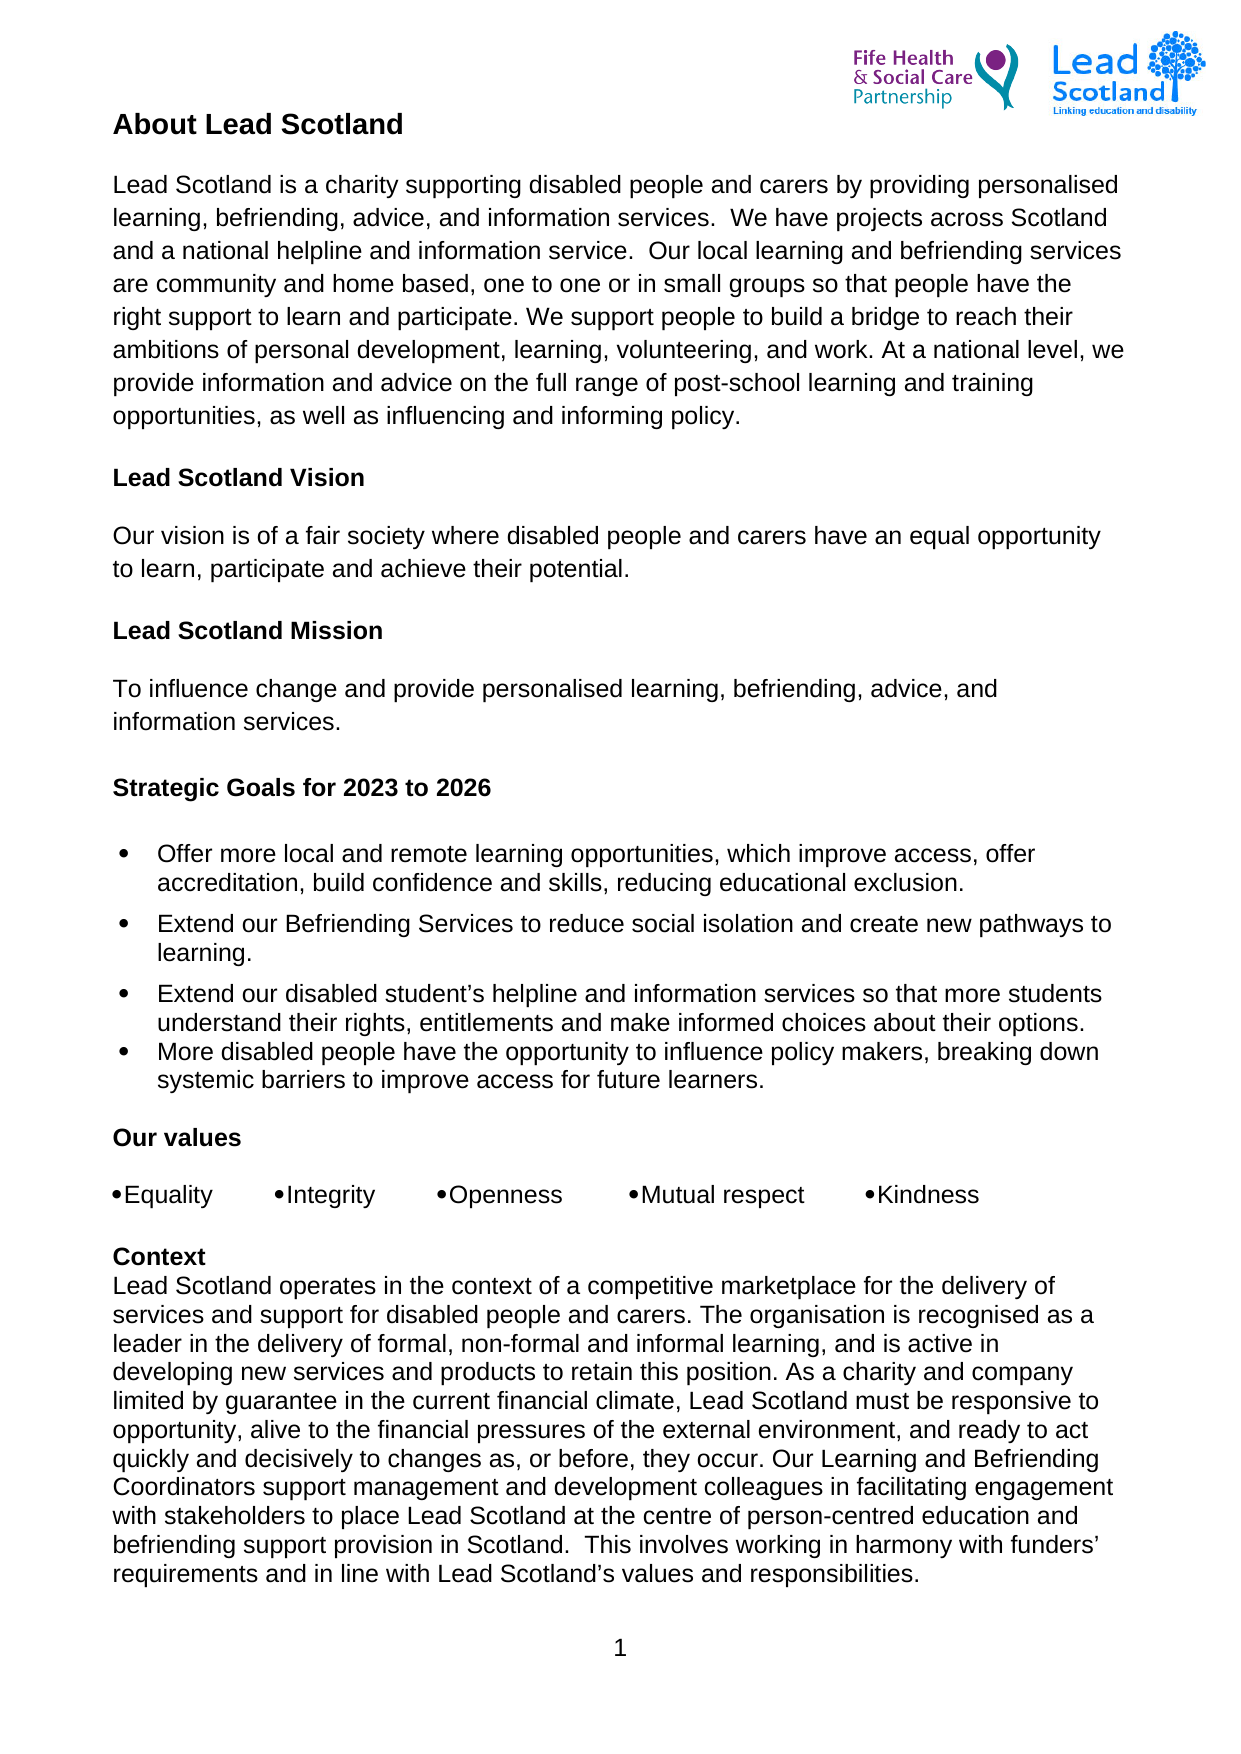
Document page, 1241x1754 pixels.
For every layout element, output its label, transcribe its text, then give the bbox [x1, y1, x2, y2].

text Our values [112, 1123, 1128, 1152]
text Our vision is of a fair society where disabled people and carers have an equal opportunity to learn, participate and achieve their potential. [112, 521, 1128, 583]
list More disabled people have the opportunity to influence policy makers, breaking down systemic barriers to improve access for future learners. [119, 1037, 1128, 1094]
subtitle About Lead Scotland [112, 107, 1128, 141]
text Strategic Goals for 2023 to 2026 [112, 773, 1128, 802]
text Context [112, 1242, 1128, 1271]
picture [1048, 31, 1206, 117]
table_header Equality [113, 1181, 275, 1209]
text Lead Scotland Vision [112, 463, 1128, 492]
picture [846, 38, 1028, 107]
text Lead Scotland operates in the context of a competitive marketplace for the delivery of services and support for disabled people and carers. The organisation is recognised as a leader in the delivery of formal, non-formal and informal learning, and is active in developing new services and products to retain this position. As a charity and company limited by guarantee in the current financial climate, Lead Scotland must be responsive to opportunity, alive to the financial pressures of the external environment, and ready to act quickly and decisively to changes as, or before, they occur. Our Learning and Befriending Coordinators support management and development colleagues in facilitating engagement with stakeholders to place Lead Scotland at the centre of person-centred education and befriending support provision in Scotland. This involves working in harmony with funders’ requirements and in line with Lead Scotland’s values and responsibilities. [112, 1271, 1128, 1587]
text To influence change and provide personalised learning, befriending, advice, and information services. [112, 674, 1128, 736]
table_header Integrity [275, 1181, 437, 1209]
list Extend our Befriending Services to reduce social isolation and create new pathways to learning. [119, 909, 1128, 967]
list Extend our disabled student’s helpline and information services so that more students understand their rights, entitlements and make informed choices about their options. [119, 979, 1128, 1037]
table_header Mutual respect [629, 1181, 866, 1209]
table_header Openness [438, 1181, 629, 1209]
list Offer more local and remote learning opportunities, which improve access, offer accreditation, build confidence and skills, reducing educational exclusion. [119, 839, 1128, 896]
text Lead Scotland is a charity supporting disabled people and carers by providing personalised learning, befriending, advice, and information services. We have projects across Scotland and a national helpline and information service. Our local learning and befriending services are community and home based, one to one or in small groups so that people have the right support to learn and participate. We support people to build a bridge to reach their ambitions of personal development, learning, volunteering, and work. At a national level, we provide information and advice on the full range of post-school learning and training opportunities, as well as influencing and informing policy. [112, 170, 1128, 430]
table_header Kindness [866, 1181, 1068, 1209]
text Lead Scotland Mission [112, 616, 1128, 645]
